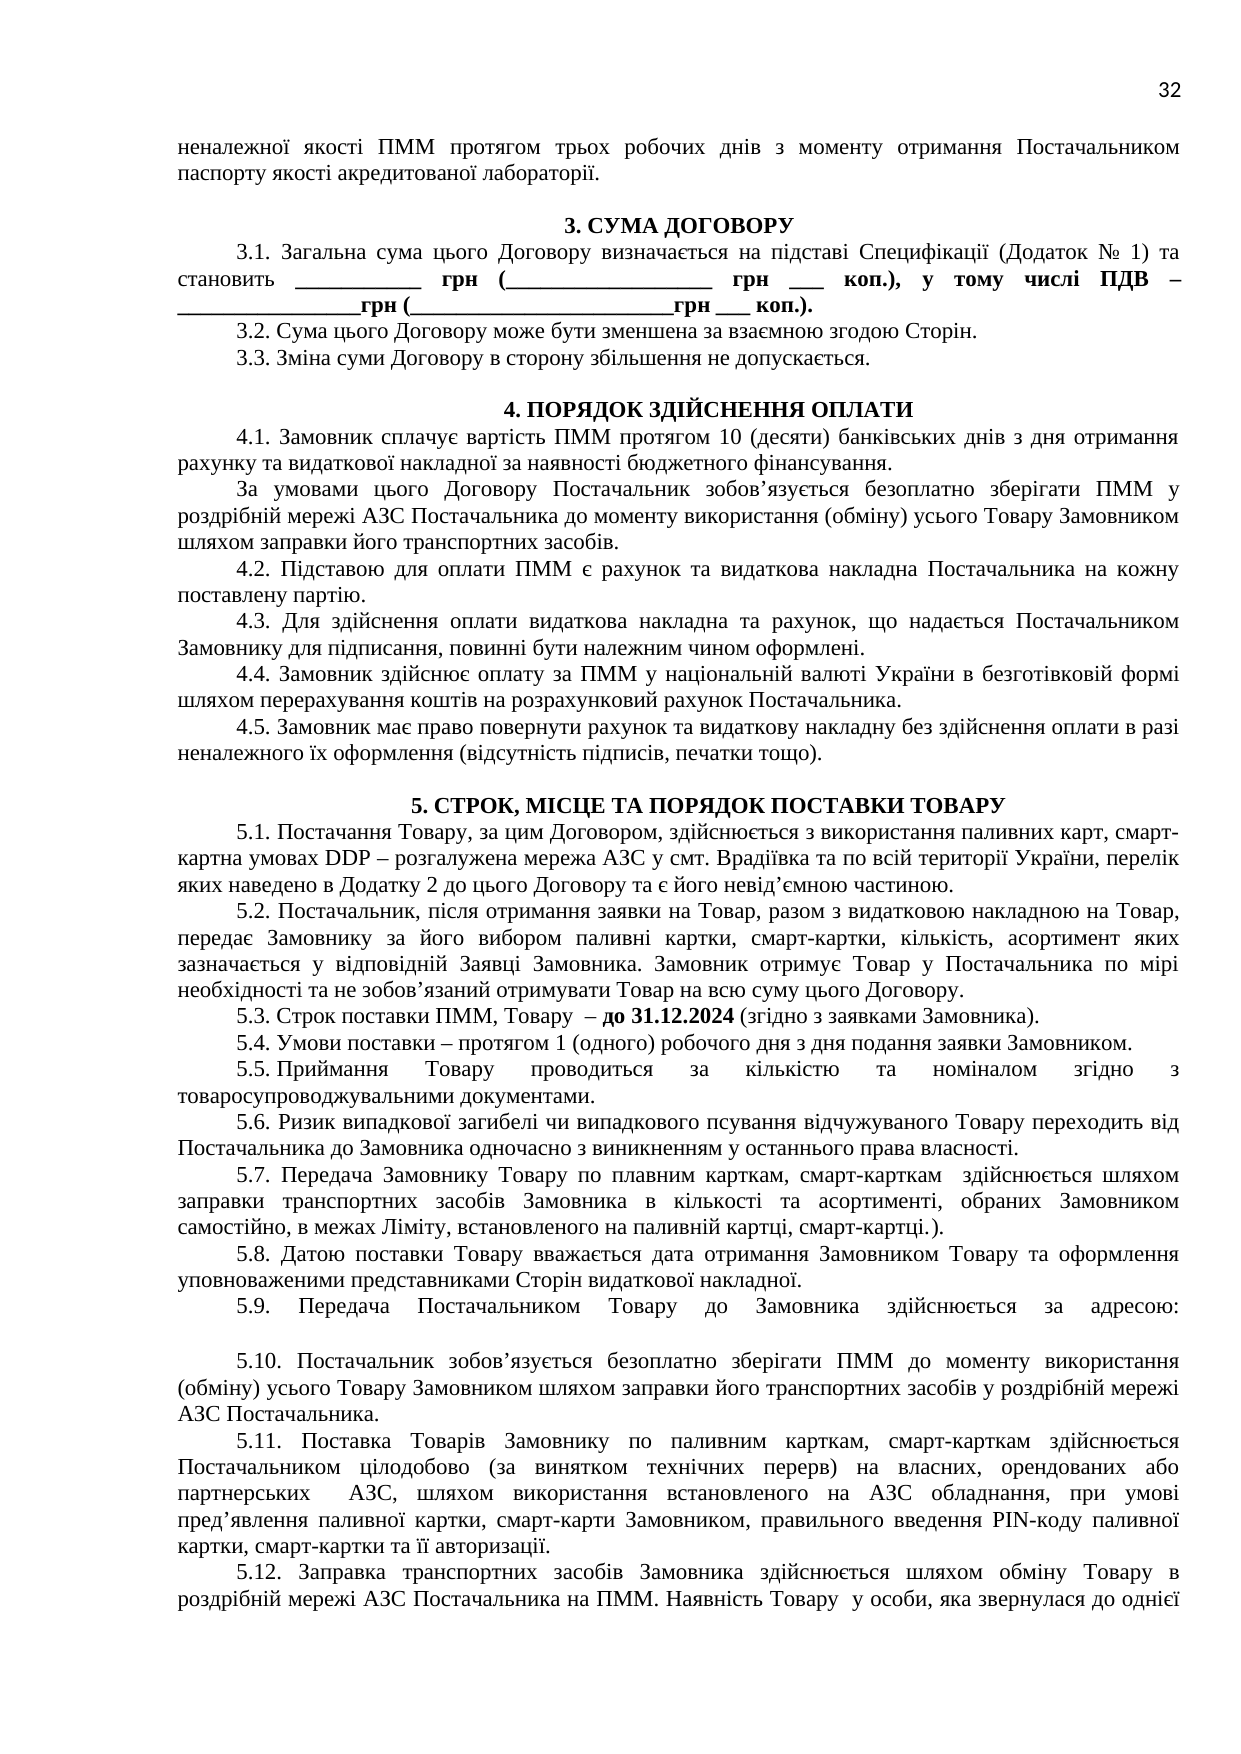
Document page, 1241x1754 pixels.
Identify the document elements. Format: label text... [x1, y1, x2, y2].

text 4.5. Замовник має право повернути рахунок та видаткову накладну без здійснення оплати в разі неналежного їх оформлення (відсутність підписів, печатки тощо). [177, 713, 1181, 765]
text 5. СТРОК, МІСЦЕ ТА ПОРЯДОК ПОСТАВКИ ТОВАРУ [177, 792, 1181, 818]
text 5.2. Постачальник, після отримання заявки на Товар, разом з видатковою накладною на Товар, передає Замовнику за його вибором паливні картки, смарт-картки, кількість, асортимент яких зазначається у відповідній Заявці Замовника. Замовник отримує Товар у Постачальника по мірі необхідності та не зобов’язаний отримувати Товар на всю суму цього Договору. [177, 897, 1181, 1003]
text 5.9. Передача Постачальником Товару до Замовника здійснюється за адресою: [177, 1292, 1181, 1348]
text 3. СУМА ДОГОВОРУ [177, 212, 1181, 238]
text 5.7. Передача Замовнику Товару по плавним карткам, смарт-карткам здійснюється шляхом заправки транспортних засобів Замовника в кількості та асортименті, обраних Замовником самостійно, в межах Ліміту, встановленого на паливній картці, смарт-картці.). [177, 1161, 1181, 1240]
text 4. ПОРЯДОК ЗДІЙСНЕННЯ ОПЛАТИ [177, 396, 1181, 423]
text 5.1. Постачання Товару, за цим Договором, здійснюється з використання паливних карт, смарт-картна умовах DDP – розгалужена мережа АЗС у смт. Врадіївка та по всій території України, перелік яких наведено в Додатку 2 до цього Договору та є його невід’ємною частиною. [177, 818, 1181, 897]
text 5.4. Умови поставки – протягом 1 (одного) робочого дня з дня подання заявки Замовником. [177, 1029, 1181, 1055]
text 5.6. Ризик випадкової загибелі чи випадкового псування відчужуваного Товару переходить від Постачальника до Замовника одночасно з виникненням у останнього права власності. [177, 1108, 1181, 1161]
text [177, 133, 1181, 186]
text 3.3. Зміна суми Договору в сторону збільшення не допускається. [177, 344, 1181, 370]
text 4.4. Замовник здійснює оплату за ПММ у національній валюті України в безготівковій формі шляхом перерахування коштів на розрахунковий рахунок Постачальника. [177, 660, 1181, 713]
text 5.10. Постачальник зобов’язується безоплатно зберігати ПММ до моменту використання (обміну) усього Товару Замовником шляхом заправки його транспортних засобів у роздрібній мережі АЗС Постачальника. [177, 1348, 1181, 1427]
text 5.8. Датою поставки Товару вважається дата отримання Замовником Товару та оформлення уповноваженими представниками Сторін видаткової накладної. [177, 1240, 1181, 1292]
text 5.11. Поставка Товарів Замовнику по паливним карткам, смарт-карткам здійснюється Постачальником цілодобово (за винятком технічних перерв) на власних, орендованих або партнерських АЗС, шляхом використання встановленого на АЗС обладнання, при умові пред’явлення паливної картки, смарт-карти Замовником, правильного введення PIN-коду паливної картки, смарт-картки та її авторизації. [177, 1427, 1181, 1558]
text 3.1. Загальна сума цього Договору визначається на підставі Специфікації (Додаток № 1) та становить ___________ грн (__________________ грн ___ коп.), у тому числі ПДВ – ________________грн (_______________________грн ___ коп.). [177, 238, 1181, 317]
text 4.1. Замовник сплачує вартість ПММ протягом 10 (десяти) банківських днів з дня отримання рахунку та видаткової накладної за наявності бюджетного фінансування. [177, 423, 1181, 476]
text 5.5. Приймання Товару проводиться за кількістю та номіналом згідно з товаросупроводжувальними документами. [177, 1055, 1181, 1108]
text За умовами цього Договору Постачальник зобов’язується безоплатно зберігати ПММ у роздрібній мережі АЗС Постачальника до моменту використання (обміну) усього Товару Замовником шляхом заправки його транспортних засобів. [177, 476, 1181, 554]
text 4.3. Для здійснення оплати видаткова накладна та рахунок, що надається Постачальником Замовнику для підписання, повинні бути належним чином оформлені. [177, 607, 1181, 660]
text 5.3. Строк поставки ПММ, Товару – до 31.12.2024 (згідно з заявками Замовника). [177, 1003, 1181, 1029]
text 3.2. Сума цього Договору може бути зменшена за взаємною згодою Сторін. [177, 317, 1181, 344]
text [177, 1558, 1181, 1611]
text 4.2. Підставою для оплати ПММ є рахунок та видаткова накладна Постачальника на кожну поставлену партію. [177, 554, 1181, 607]
